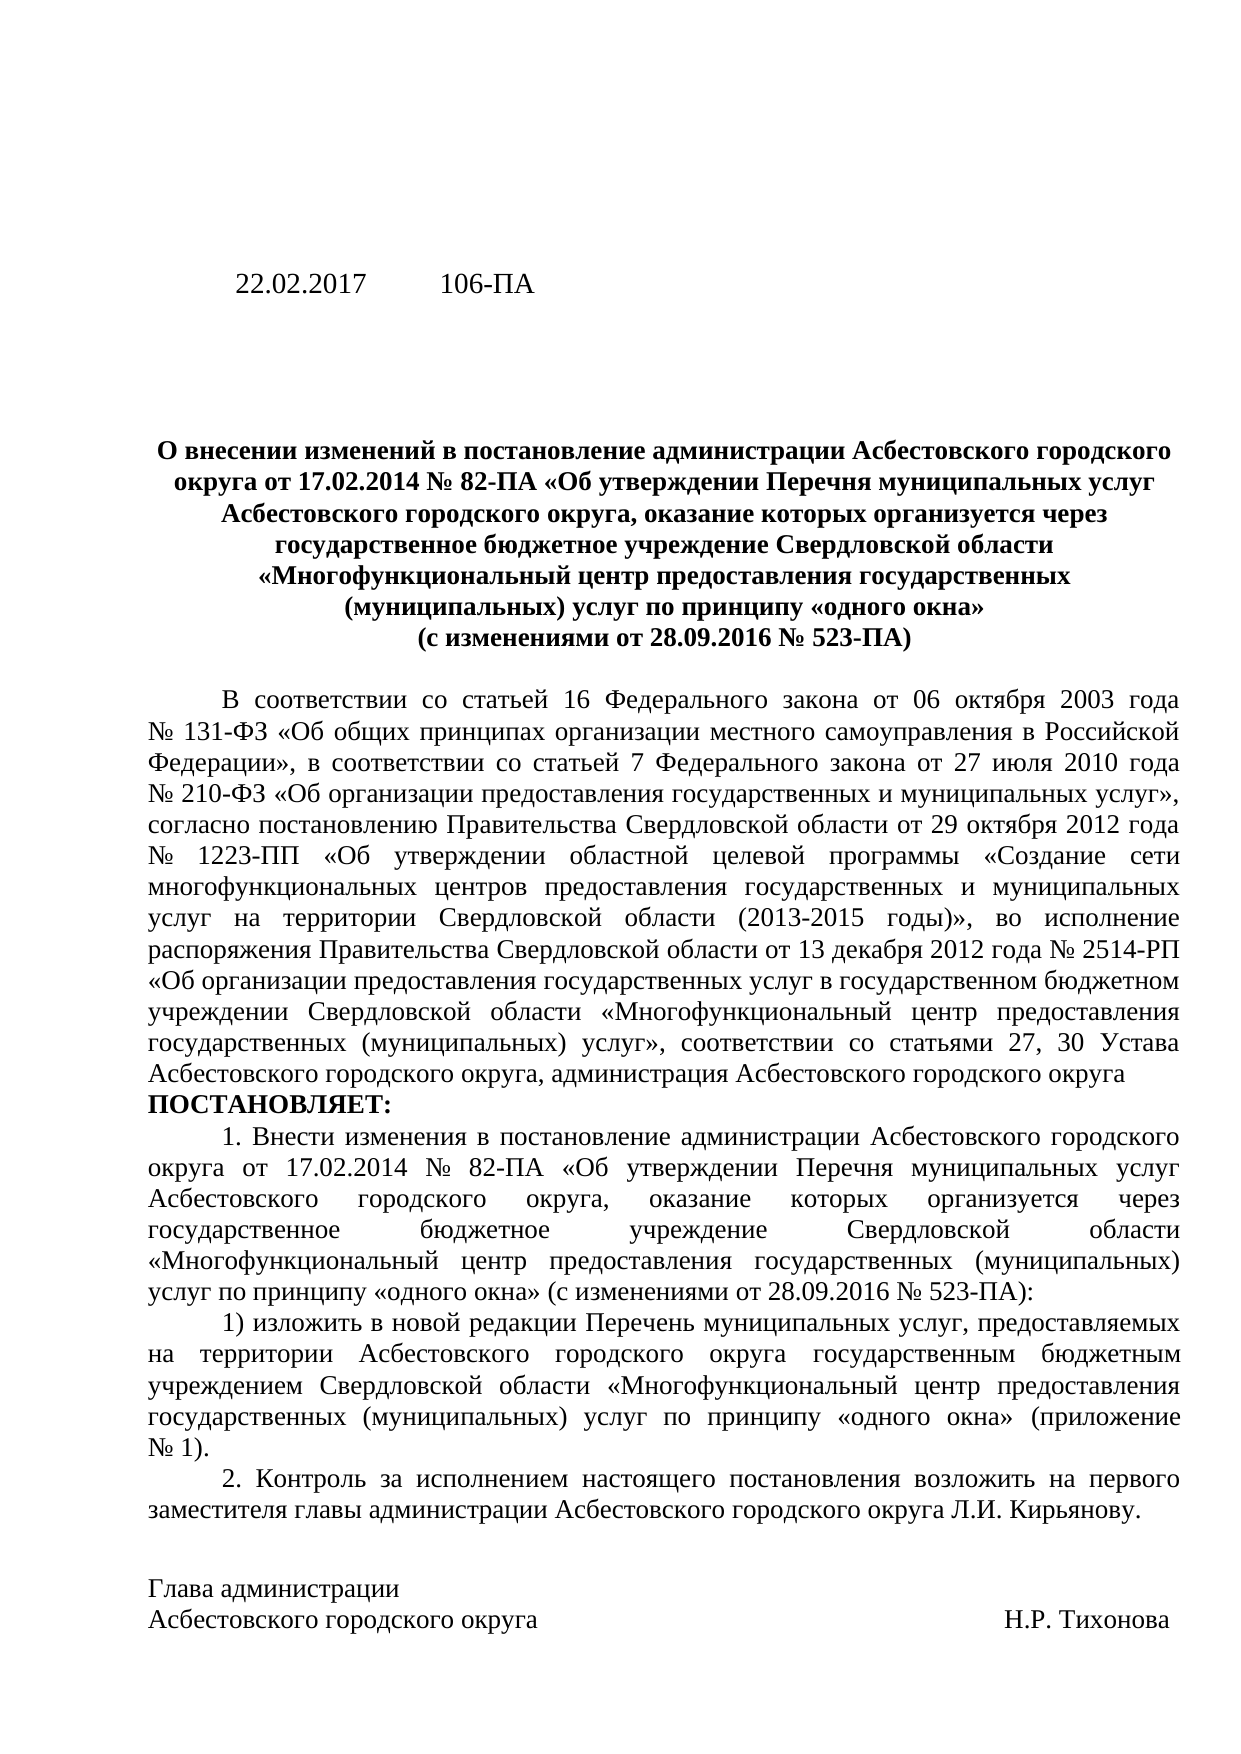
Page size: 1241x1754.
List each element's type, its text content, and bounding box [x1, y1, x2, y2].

text (с изменениями от 28.09.2016 № 523-ПА) [148, 621, 1181, 652]
text 1. Внести изменения в постановление администрации Асбестовского городского округа от 17.02.2014 № 82-ПА «Об утверждении Перечня муниципальных услуг Асбестовского городского округа, оказание которых организуется через государственное бюджетное учреждение Свердловской области «Многофункциональный центр предоставления государственных (муниципальных) услуг по принципу «одного окна» (с изменениями от 28.09.2016 № 523-ПА): [148, 1119, 1181, 1306]
text 22.02.2017 106-ПА [148, 267, 1181, 300]
text ПОСТАНОВЛЯЕТ: [148, 1088, 1181, 1119]
text Асбестовского городского округа Н.Р. Тихонова [148, 1603, 1181, 1635]
text Глава администрации [148, 1572, 1181, 1603]
text 1) изложить в новой редакции Перечень муниципальных услуг, предоставляемых на территории Асбестовского городского округа государственным бюджетным учреждением Свердловской области «Многофункциональный центр предоставления государственных (муниципальных) услуг по принципу «одного окна» (приложение № 1). [148, 1306, 1181, 1462]
text В соответствии со статьей 16 Федерального закона от 06 октября 2003 года № 131-ФЗ «Об общих принципах организации местного самоуправления в Российской Федерации», в соответствии со статьей 7 Федерального закона от 27 июля 2010 года № 210-ФЗ «Об организации предоставления государственных и муниципальных услуг», согласно постановлению Правительства Свердловской области от 29 октября 2012 года № 1223-ПП «Об утверждении областной целевой программы «Создание сети многофункциональных центров предоставления государственных и муниципальных услуг на территории Свердловской области (2013-2015 годы)», во исполнение распоряжения Правительства Свердловской области от 13 декабря 2012 года № 2514-РП «Об организации предоставления государственных услуг в государственном бюджетном учреждении Свердловской области «Многофункциональный центр предоставления государственных (муниципальных) услуг», соответствии со статьями 27, 30 Устава Асбестовского городского округа, администрация Асбестовского городского округа [148, 683, 1181, 1088]
text О внесении изменений в постановление администрации Асбестовского городского округа от 17.02.2014 № 82-ПА «Об утверждении Перечня муниципальных услуг Асбестовского городского округа, оказание которых организуется через государственное бюджетное учреждение Свердловской области «Многофункциональный центр предоставления государственных (муниципальных) услуг по принципу «одного окна» [148, 434, 1181, 621]
text 2. Контроль за исполнением настоящего постановления возложить на первого заместителя главы администрации Асбестовского городского округа Л.И. Кирьянову. [148, 1462, 1181, 1524]
